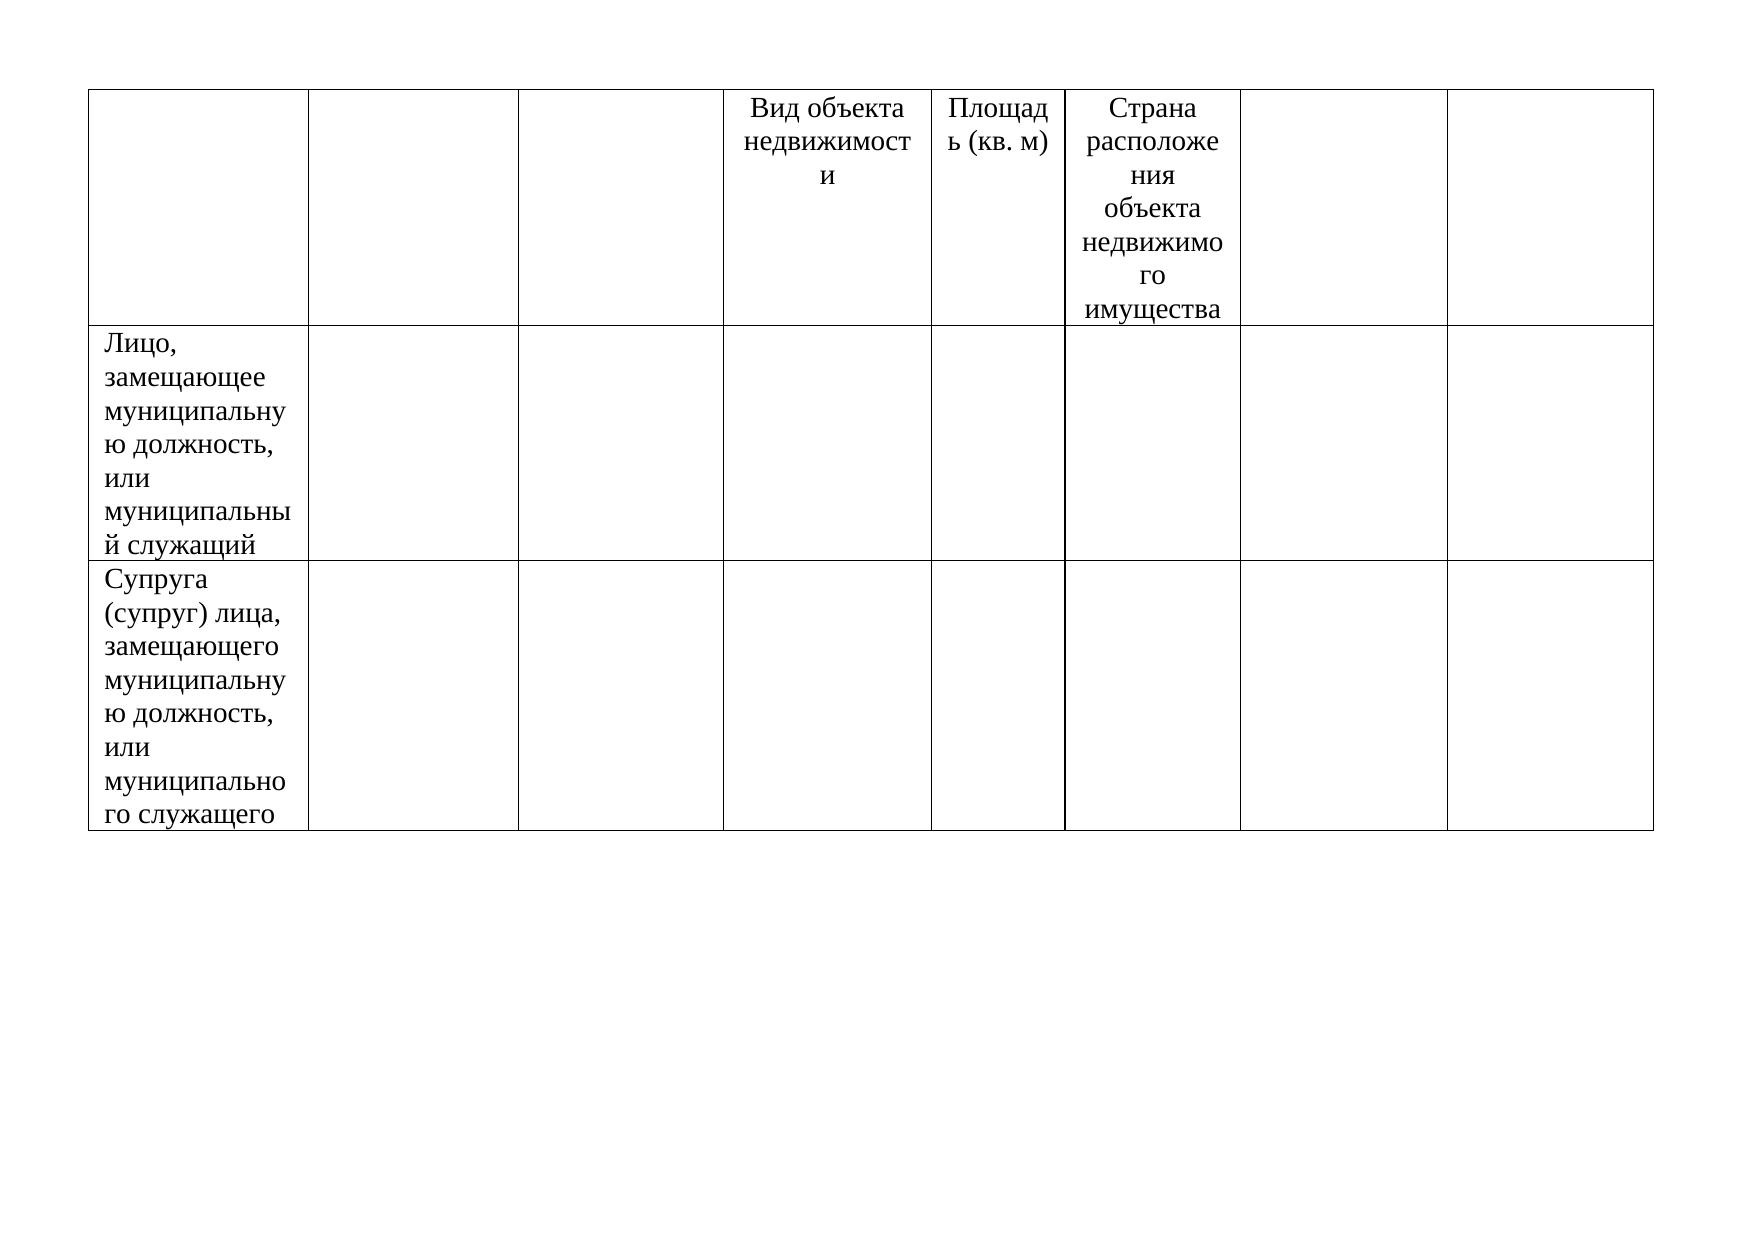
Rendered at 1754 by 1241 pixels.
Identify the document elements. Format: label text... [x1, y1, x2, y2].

table_cell Площадь (кв. м) [932, 90, 1064, 324]
table_cell [932, 561, 1064, 830]
table_cell [1241, 90, 1447, 324]
table_cell [1066, 326, 1240, 560]
table_cell Вид объекта недвижимости [724, 90, 931, 324]
table_cell [1241, 326, 1447, 560]
table_cell Страна расположения объекта недвижимого имущества [1066, 90, 1240, 324]
table_cell [309, 90, 518, 324]
table_cell [1241, 561, 1447, 830]
table_cell Супруга (супруг) лица, замещающего муниципальную должность, или муниципального служащего [89, 561, 308, 830]
table_cell [89, 90, 308, 324]
table_cell [1066, 561, 1240, 830]
table_cell Лицо, замещающее муниципальную должность, или муниципальный служащий [89, 326, 308, 560]
table_cell [1448, 326, 1653, 560]
table_cell [519, 90, 723, 324]
table_cell [724, 326, 931, 560]
table_cell [519, 561, 723, 830]
table_cell [309, 326, 518, 560]
table_cell [519, 326, 723, 560]
table_cell [1448, 90, 1653, 324]
table_cell [309, 561, 518, 830]
table_cell [1448, 561, 1653, 830]
table_cell [932, 326, 1064, 560]
table_cell [724, 561, 931, 830]
